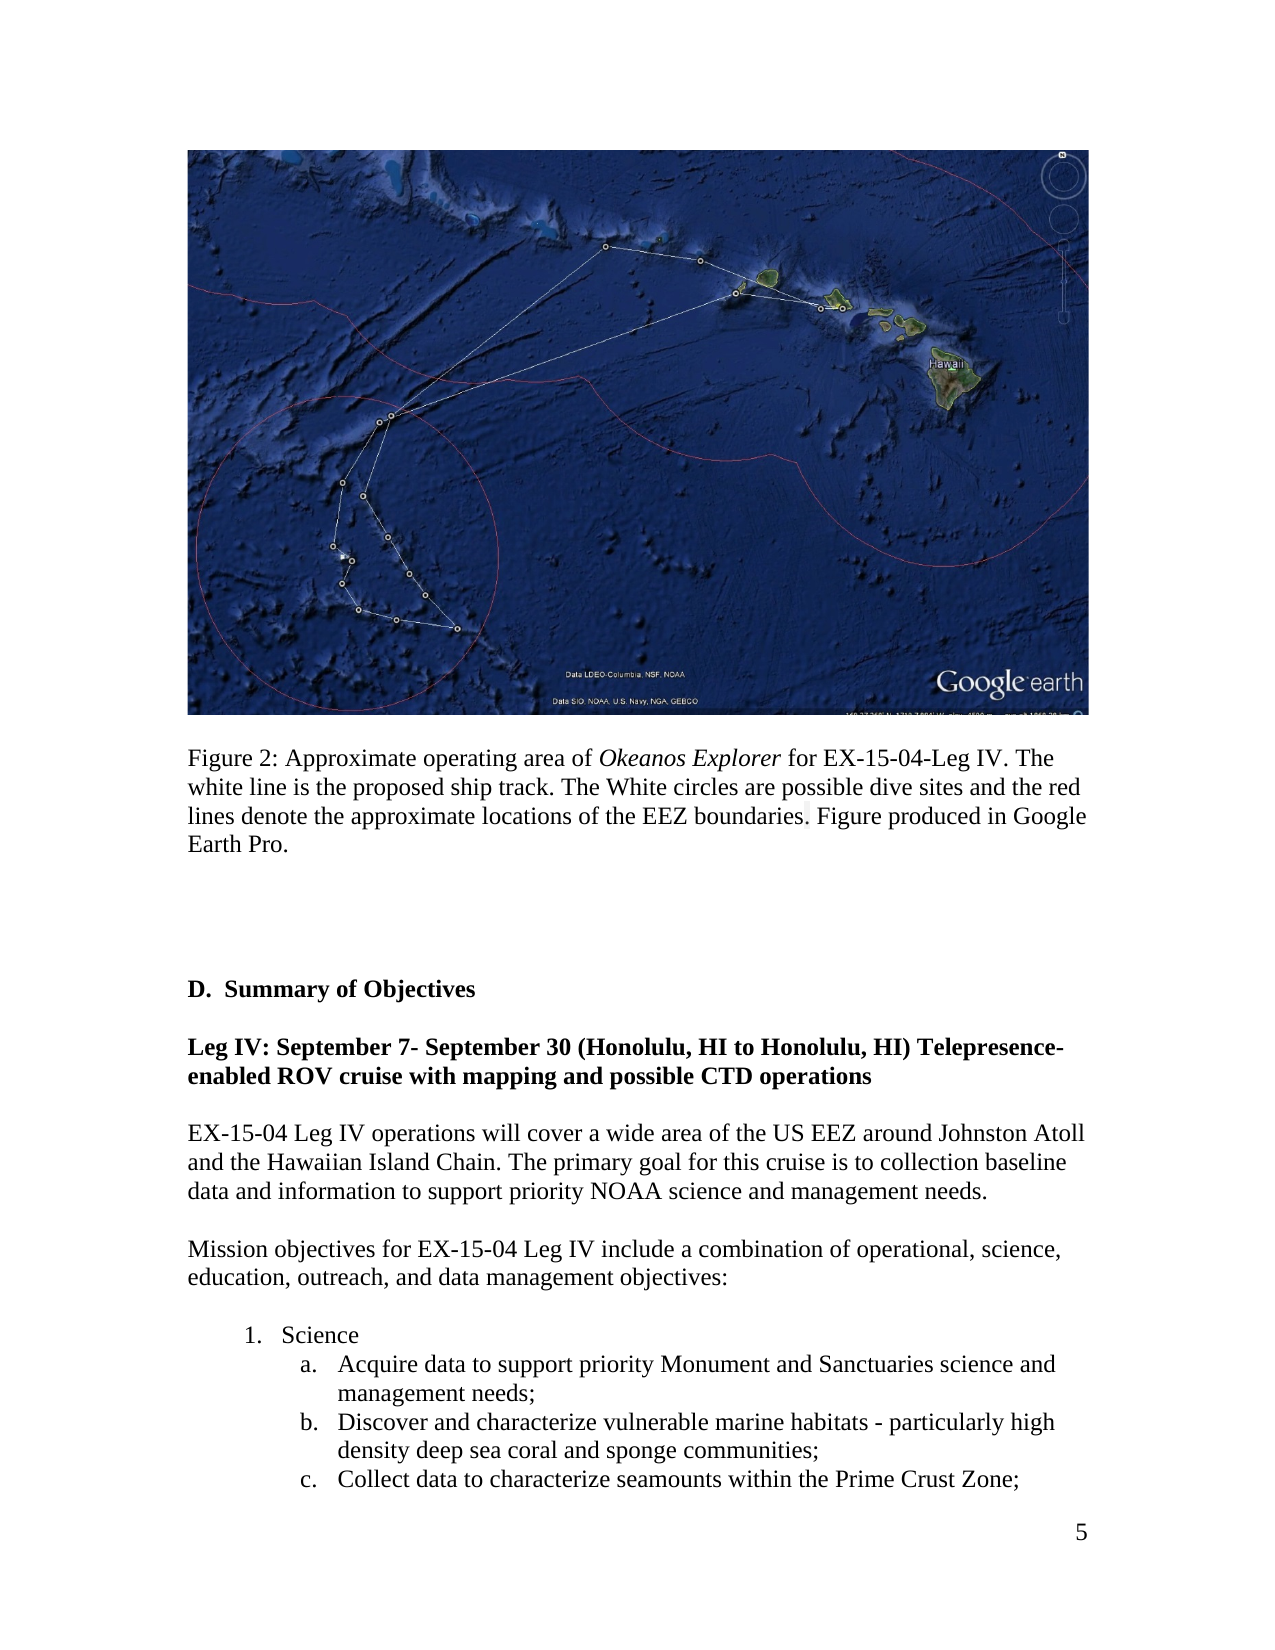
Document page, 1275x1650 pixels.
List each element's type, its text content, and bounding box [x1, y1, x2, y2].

text Leg IV: September 7- September 30 (Honolulu, HI to Honolulu, HI) Telepresence-enabled ROV cruise with mapping and possible CTD operations [187, 1032, 1087, 1089]
text D. Summary of Objectives [187, 974, 1087, 1003]
list Collect data to characterize seamounts within the Prime Crust Zone; [300, 1464, 1087, 1493]
list Science [244, 1320, 1087, 1349]
list Discover and characterize vulnerable marine habitats - particularly high density deep sea coral and sponge communities; [300, 1407, 1087, 1464]
list Mission objectives for EX-15-04 Leg IV include a combination of operational, science, education, outreach, and data management objectives: [187, 1234, 1087, 1291]
list Acquire data to support priority Monument and Sanctuaries science and management needs; [300, 1349, 1087, 1407]
text EX-15-04 Leg IV operations will cover a wide area of the US EEZ around Johnston Atoll and the Hawaiian Island Chain. The primary goal for this cruise is to collection baseline data and information to support priority NOAA science and management needs. [187, 1118, 1087, 1204]
picture [187, 150, 1089, 715]
text Figure 2: Approximate operating area of Okeanos Explorer for EX-15-04-Leg IV. The white line is the proposed ship track. The White circles are possible dive sites and the red lines denote the approximate locations of the EEZ boundaries. Figure produced in Google Earth Pro. [187, 715, 1087, 858]
